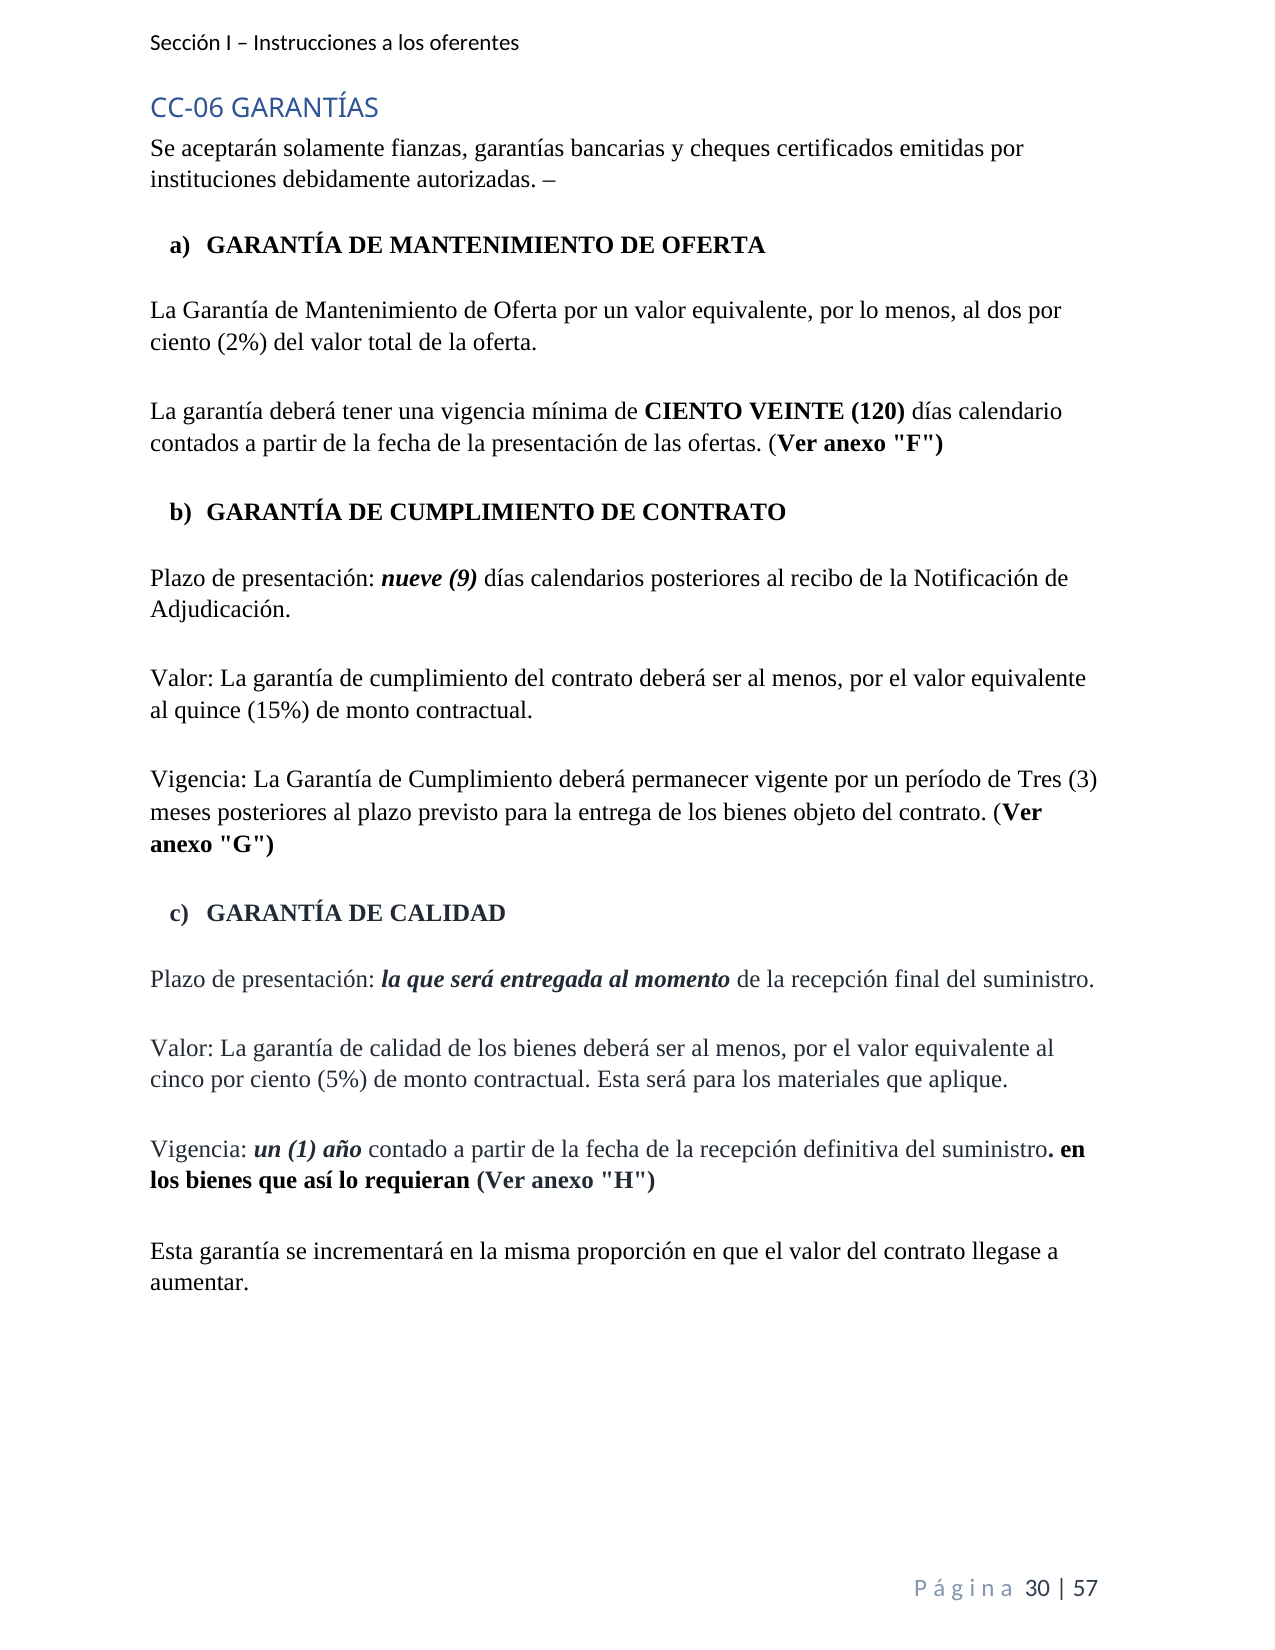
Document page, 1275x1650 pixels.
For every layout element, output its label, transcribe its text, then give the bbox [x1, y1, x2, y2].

text Plazo de presentación: la que será entregada al momento de la recepción final del suministro. [150, 964, 1108, 993]
text Plazo de presentación: nueve (9) días calendarios posteriores al recibo de la Notificación de Adjudicación. [150, 563, 1108, 623]
subtitle CC-06 GARANTÍAS [150, 88, 1125, 125]
text Valor: La garantía de calidad de los bienes deberá ser al menos, por el valor equivalente al cinco por ciento (5%) de monto contractual. Esta será para los materiales que aplique. [150, 1033, 1106, 1093]
text La Garantía de Mantenimiento de Oferta por un valor equivalente, por lo menos, al dos por ciento (2%) del valor total de la oferta. [150, 296, 1106, 356]
text La garantía deberá tener una vigencia mínima de CIENTO VEINTE (120) días calendario contados a partir de la fecha de la presentación de las ofertas. (Ver anexo "F") [150, 396, 1108, 457]
list GARANTÍA DE CALIDAD [169, 898, 1125, 927]
text Se aceptarán solamente fianzas, garantías bancarias y cheques certificados emitidas por instituciones debidamente autorizadas. – [150, 133, 1108, 193]
text Vigencia: un (1) año contado a partir de la fecha de la recepción definitiva del suministro. en los bienes que así lo requieran (Ver anexo "H") [150, 1134, 1106, 1194]
list GARANTÍA DE MANTENIMIENTO DE OFERTA [169, 230, 1125, 259]
list GARANTÍA DE CUMPLIMIENTO DE CONTRATO [169, 497, 1125, 526]
text Valor: La garantía de cumplimiento del contrato deberá ser al menos, por el valor equivalente al quince (15%) de monto contractual. [150, 663, 1108, 724]
text Vigencia: La Garantía de Cumplimiento deberá permanecer vigente por un período de Tres (3) meses posteriores al plazo previsto para la entrega de los bienes objeto del contrato. (Ver anexo "G") [150, 764, 1108, 858]
text Esta garantía se incrementará en la misma proporción en que el valor del contrato llegase a aumentar. [150, 1236, 1106, 1296]
